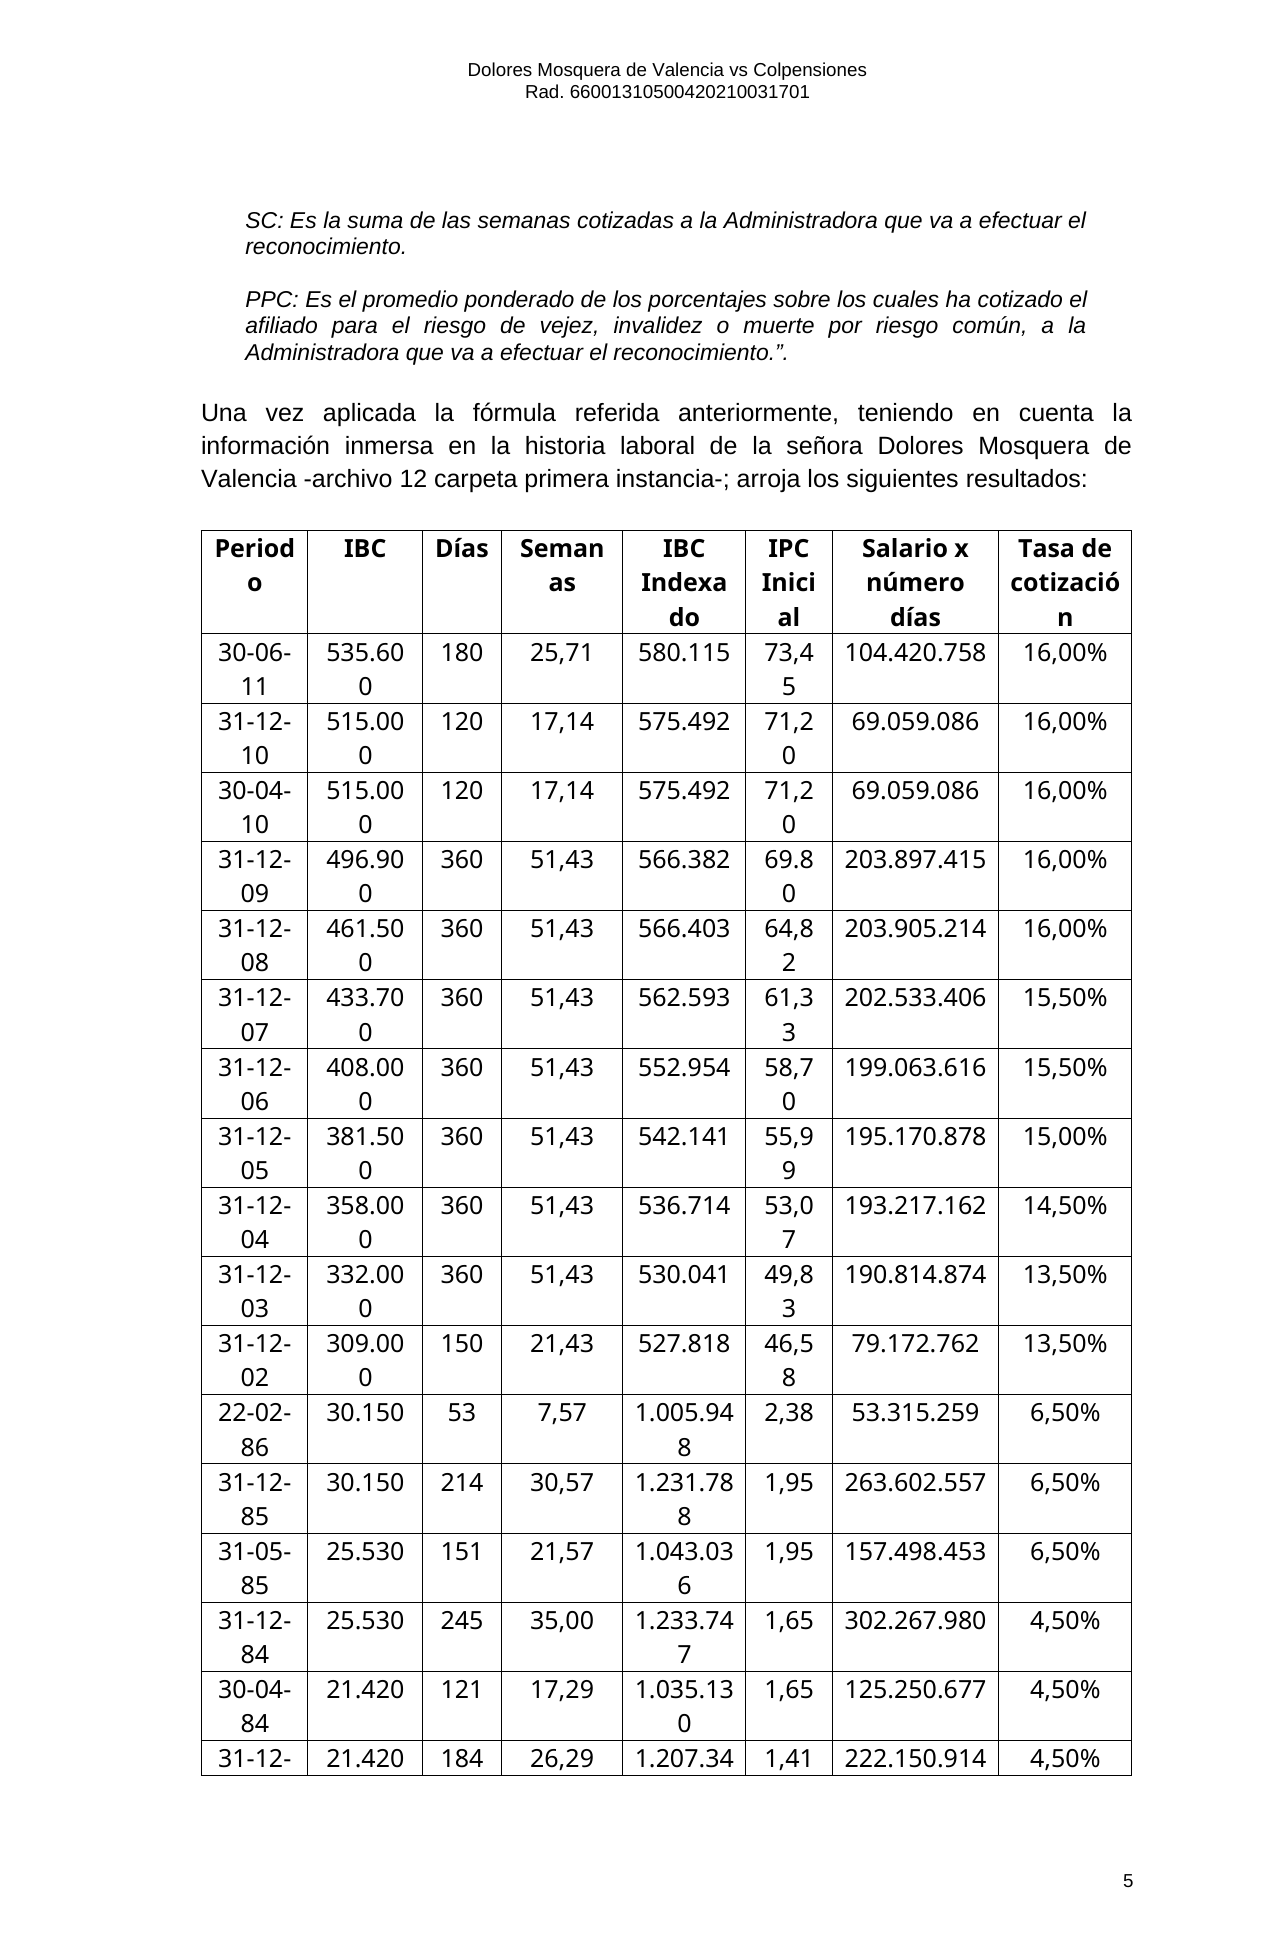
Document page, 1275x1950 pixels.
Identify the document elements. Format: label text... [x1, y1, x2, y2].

table_cell 30-04-10 [202, 773, 307, 841]
table_cell 1.005.948 [623, 1395, 745, 1463]
table_cell 1,41 [746, 1741, 832, 1775]
table_cell 30.150 [308, 1395, 422, 1463]
table_cell 1,95 [746, 1464, 832, 1532]
table_cell 7,57 [502, 1395, 622, 1463]
table_cell 515.000 [308, 704, 422, 772]
table_cell 55,99 [746, 1119, 832, 1187]
table_cell 31-12-03 [202, 1257, 307, 1325]
table_cell 30-04-84 [202, 1672, 307, 1740]
table_cell 15,50% [999, 980, 1131, 1048]
table_cell 51,43 [502, 1119, 622, 1187]
table_cell 49,83 [746, 1257, 832, 1325]
table_cell 53,07 [746, 1188, 832, 1256]
table_cell 21.420 [308, 1672, 422, 1740]
table_cell 4,50% [999, 1741, 1131, 1775]
table_cell 16,00% [999, 634, 1131, 702]
table_cell 16,00% [999, 773, 1131, 841]
table_cell 515.000 [308, 773, 422, 841]
table_cell 580.115 [623, 634, 745, 702]
table_cell 51,43 [502, 911, 622, 979]
table_cell 1.233.747 [623, 1603, 745, 1671]
table_cell 552.954 [623, 1049, 745, 1117]
table_cell 1.231.788 [623, 1464, 745, 1532]
table_header IBC Indexado [623, 531, 745, 633]
table_cell 13,50% [999, 1326, 1131, 1394]
table_cell 360 [423, 842, 501, 910]
table_cell 150 [423, 1326, 501, 1394]
table_cell 51,43 [502, 842, 622, 910]
table_cell 61,33 [746, 980, 832, 1048]
table_cell 53 [423, 1395, 501, 1463]
table_cell 125.250.677 [833, 1672, 998, 1740]
table_cell 309.000 [308, 1326, 422, 1394]
table_cell 64,82 [746, 911, 832, 979]
table_cell 17,29 [502, 1672, 622, 1740]
text SC: Es la suma de las semanas cotizadas a la Administradora que va a efectuar el reconocimiento. [245, 207, 1089, 259]
table_cell 25,71 [502, 634, 622, 702]
table_cell 31-05-85 [202, 1534, 307, 1602]
table_cell 46,58 [746, 1326, 832, 1394]
table_cell 1,65 [746, 1672, 832, 1740]
table_cell 17,14 [502, 704, 622, 772]
table_cell 151 [423, 1534, 501, 1602]
table_cell 6,50% [999, 1395, 1131, 1463]
table_cell 535.600 [308, 634, 422, 702]
table_cell 51,43 [502, 1049, 622, 1117]
table_cell 184 [423, 1741, 501, 1775]
table_cell 16,00% [999, 842, 1131, 910]
table_cell 1.043.036 [623, 1534, 745, 1602]
table_cell 30.150 [308, 1464, 422, 1532]
table_cell 104.420.758 [833, 634, 998, 702]
table_cell 566.403 [623, 911, 745, 979]
table_cell 408.000 [308, 1049, 422, 1117]
table_cell 79.172.762 [833, 1326, 998, 1394]
table_header IBC [308, 531, 422, 633]
table_cell 25.530 [308, 1603, 422, 1671]
table_cell 16,00% [999, 704, 1131, 772]
table_cell 31-12-83 [202, 1741, 307, 1775]
table_cell 31-12-06 [202, 1049, 307, 1117]
table_cell 4,50% [999, 1603, 1131, 1671]
table_cell 31-12-02 [202, 1326, 307, 1394]
table_cell 360 [423, 980, 501, 1048]
table_cell 195.170.878 [833, 1119, 998, 1187]
table_cell 360 [423, 1188, 501, 1256]
table_cell 6,50% [999, 1464, 1131, 1532]
table_cell 203.897.415 [833, 842, 998, 910]
table_cell 69.80 [746, 842, 832, 910]
table_cell 496.900 [308, 842, 422, 910]
table_cell 332.000 [308, 1257, 422, 1325]
table_cell 31-12-05 [202, 1119, 307, 1187]
table_cell 31-12-04 [202, 1188, 307, 1256]
table_cell 542.141 [623, 1119, 745, 1187]
table_cell 121 [423, 1672, 501, 1740]
table_cell 25.530 [308, 1534, 422, 1602]
table_cell 203.905.214 [833, 911, 998, 979]
table_header Salario x número días [833, 531, 998, 633]
table_cell 16,00% [999, 911, 1131, 979]
table_cell 71,20 [746, 773, 832, 841]
table_cell 51,43 [502, 1257, 622, 1325]
table_cell 566.382 [623, 842, 745, 910]
table_cell 199.063.616 [833, 1049, 998, 1117]
table_cell 71,20 [746, 704, 832, 772]
table_cell 17,14 [502, 773, 622, 841]
table_cell 358.000 [308, 1188, 422, 1256]
text Una vez aplicada la fórmula referida anteriormente, teniendo en cuenta la información inmersa en la historia laboral de la señora Dolores Mosquera de Valencia -archivo 12 carpeta primera instancia-; arroja los siguientes resultados: [201, 398, 1133, 493]
table_cell 4,50% [999, 1672, 1131, 1740]
table_cell 21,57 [502, 1534, 622, 1602]
table_cell 360 [423, 911, 501, 979]
table_cell 381.500 [308, 1119, 422, 1187]
table_cell 35,00 [502, 1603, 622, 1671]
table_cell 21,43 [502, 1326, 622, 1394]
table_cell 13,50% [999, 1257, 1131, 1325]
table_cell 527.818 [623, 1326, 745, 1394]
table_header Semanas [502, 531, 622, 633]
table_cell 73,45 [746, 634, 832, 702]
table_cell 21.420 [308, 1741, 422, 1775]
table_cell 360 [423, 1257, 501, 1325]
table_header IPC Inicial [746, 531, 832, 633]
table_cell 202.533.406 [833, 980, 998, 1048]
text PPC: Es el promedio ponderado de los porcentajes sobre los cuales ha cotizado el afiliado para el riesgo de vejez, invalidez o muerte por riesgo común, a la Administradora que va a efectuar el reconocimiento.”. [245, 286, 1089, 365]
table_cell 15,00% [999, 1119, 1131, 1187]
table_cell 51,43 [502, 980, 622, 1048]
table_cell 536.714 [623, 1188, 745, 1256]
table_cell 120 [423, 704, 501, 772]
table_cell 26,29 [502, 1741, 622, 1775]
table_cell 562.593 [623, 980, 745, 1048]
table_cell 1,95 [746, 1534, 832, 1602]
table_header Tasa de cotización [999, 531, 1131, 633]
table_cell 214 [423, 1464, 501, 1532]
table_cell 2,38 [746, 1395, 832, 1463]
table_cell 575.492 [623, 704, 745, 772]
table_cell 31-12-84 [202, 1603, 307, 1671]
table_cell 461.500 [308, 911, 422, 979]
table_cell 15,50% [999, 1049, 1131, 1117]
table_cell 51,43 [502, 1188, 622, 1256]
table_cell 58,70 [746, 1049, 832, 1117]
table_cell 120 [423, 773, 501, 841]
table_cell 180 [423, 634, 501, 702]
table_cell 14,50% [999, 1188, 1131, 1256]
table_cell 157.498.453 [833, 1534, 998, 1602]
table_cell 31-12-10 [202, 704, 307, 772]
table_cell 190.814.874 [833, 1257, 998, 1325]
table_cell 22-02-86 [202, 1395, 307, 1463]
table_cell 30-06-11 [202, 634, 307, 702]
table_cell 263.602.557 [833, 1464, 998, 1532]
table_cell 6,50% [999, 1534, 1131, 1602]
table_cell 360 [423, 1119, 501, 1187]
table_cell 245 [423, 1603, 501, 1671]
table_cell 30,57 [502, 1464, 622, 1532]
table_cell 31-12-85 [202, 1464, 307, 1532]
table_cell 433.700 [308, 980, 422, 1048]
table_cell 530.041 [623, 1257, 745, 1325]
table_cell 302.267.980 [833, 1603, 998, 1671]
table_cell 69.059.086 [833, 704, 998, 772]
table_header Días [423, 531, 501, 633]
table_cell 1.207.342 [623, 1741, 745, 1775]
table_header Periodo [202, 531, 307, 633]
table_cell 31-12-09 [202, 842, 307, 910]
table_cell 1,65 [746, 1603, 832, 1671]
table_cell 222.150.914 [833, 1741, 998, 1775]
table_cell 53.315.259 [833, 1395, 998, 1463]
table_cell 1.035.130 [623, 1672, 745, 1740]
table_cell 193.217.162 [833, 1188, 998, 1256]
table_cell 31-12-07 [202, 980, 307, 1048]
table_cell 31-12-08 [202, 911, 307, 979]
table_cell 360 [423, 1049, 501, 1117]
table_cell 69.059.086 [833, 773, 998, 841]
table_cell 575.492 [623, 773, 745, 841]
